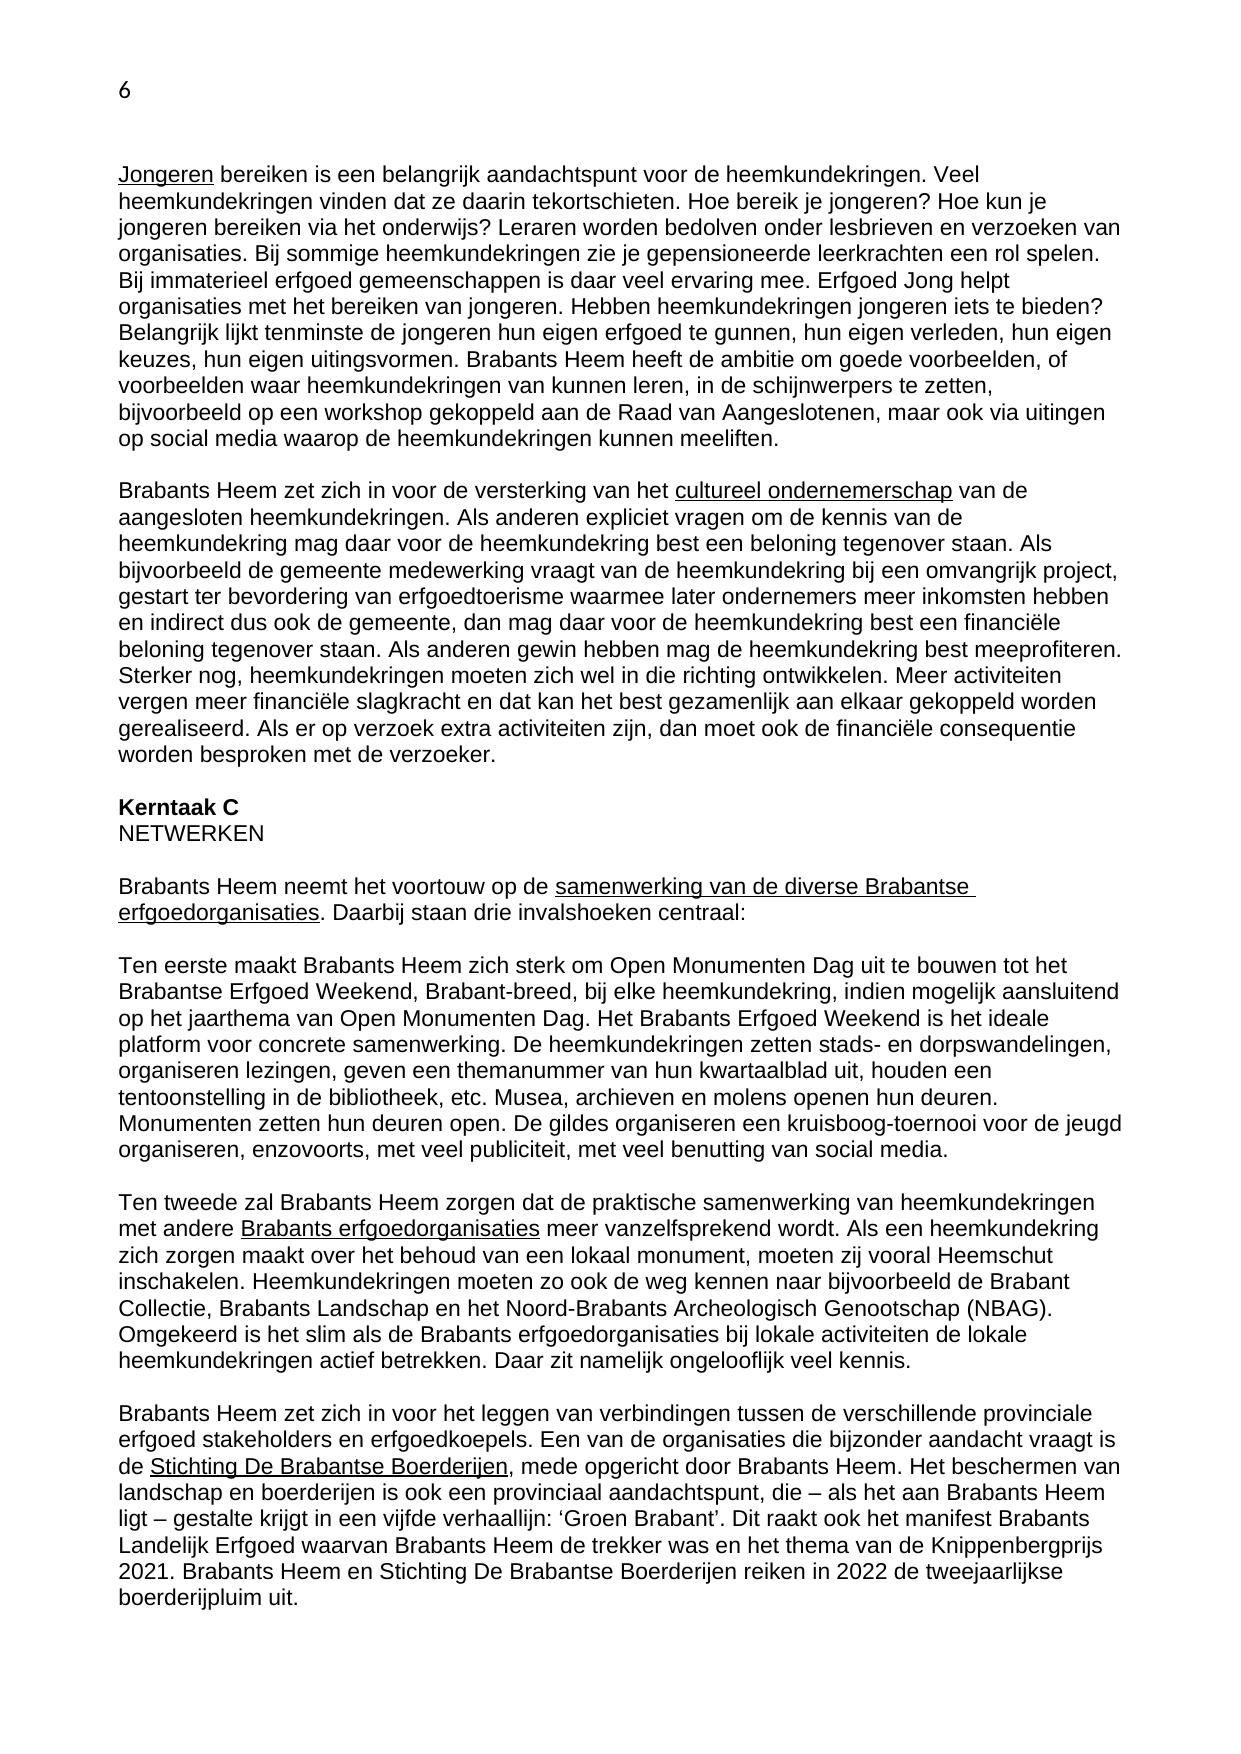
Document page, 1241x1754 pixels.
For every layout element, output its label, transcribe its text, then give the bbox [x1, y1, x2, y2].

text Brabants Heem neemt het voortouw op de samenwerking van de diverse Brabantse erfgoedorganisaties. Daarbij staan drie invalshoeken centraal: [118, 873, 1122, 926]
text Brabants Heem zet zich in voor het leggen van verbindingen tussen de verschillende provinciale erfgoed stakeholders en erfgoedkoepels. Een van de organisaties die bijzonder aandacht vraagt is de Stichting De Brabantse Boerderijen, mede opgericht door Brabants Heem. Het beschermen van landschap en boerderijen is ook een provinciaal aandachtspunt, die – als het aan Brabants Heem ligt – gestalte krijgt in een vijfde verhaallijn: ‘Groen Brabant’. Dit raakt ook het manifest Brabants Landelijk Erfgoed waarvan Brabants Heem de trekker was en het thema van de Knippenbergprijs 2021. Brabants Heem en Stichting De Brabantse Boerderijen reiken in 2022 de tweejaarlijkse boerderijpluim uit. [118, 1400, 1122, 1611]
text Ten tweede zal Brabants Heem zorgen dat de praktische samenwerking van heemkundekringen met andere Brabants erfgoedorganisaties meer vanzelfsprekend wordt. Als een heemkundekring zich zorgen maakt over het behoud van een lokaal monument, moeten zij vooral Heemschut inschakelen. Heemkundekringen moeten zo ook de weg kennen naar bijvoorbeeld de Brabant Collectie, Brabants Landschap en het Noord-Brabants Archeologisch Genootschap (NBAG). Omgekeerd is het slim als de Brabants erfgoedorganisaties bij lokale activiteiten de lokale heemkundekringen actief betrekken. Daar zit namelijk ongelooflijk veel kennis. [118, 1189, 1122, 1373]
text Ten eerste maakt Brabants Heem zich sterk om Open Monumenten Dag uit te bouwen tot het Brabantse Erfgoed Weekend, Brabant-breed, bij elke heemkundekring, indien mogelijk aansluitend op het jaarthema van Open Monumenten Dag. Het Brabants Erfgoed Weekend is het ideale platform voor concrete samenwerking. De heemkundekringen zetten stads- en dorpswandelingen, organiseren lezingen, geven een themanummer van hun kwartaalblad uit, houden een tentoonstelling in de bibliotheek, etc. Musea, archieven en molens openen hun deuren. Monumenten zetten hun deuren open. De gildes organiseren een kruisboog-toernooi voor de jeugd organiseren, enzovoorts, met veel publiciteit, met veel benutting van social media. [118, 952, 1122, 1163]
text Jongeren bereiken is een belangrijk aandachtspunt voor de heemkundekringen. Veel heemkundekringen vinden dat ze daarin tekortschieten. Hoe bereik je jongeren? Hoe kun je jongeren bereiken via het onderwijs? Leraren worden bedolven onder lesbrieven en verzoeken van organisaties. Bij sommige heemkundekringen zie je gepensioneerde leerkrachten een rol spelen. Bij immaterieel erfgoed gemeenschappen is daar veel ervaring mee. Erfgoed Jong helpt organisaties met het bereiken van jongeren. Hebben heemkundekringen jongeren iets te bieden? Belangrijk lijkt tenminste de jongeren hun eigen erfgoed te gunnen, hun eigen verleden, hun eigen keuzes, hun eigen uitingsvormen. Brabants Heem heeft de ambitie om goede voorbeelden, of voorbeelden waar heemkundekringen van kunnen leren, in de schijnwerpers te zetten, bijvoorbeeld op een workshop gekoppeld aan de Raad van Aangeslotenen, maar ook via uitingen op social media waarop de heemkundekringen kunnen meeliften. [118, 161, 1122, 451]
text Brabants Heem zet zich in voor de versterking van het cultureel ondernemerschap van de aangesloten heemkundekringen. Als anderen expliciet vragen om de kennis van de heemkundekring mag daar voor de heemkundekring best een beloning tegenover staan. Als bijvoorbeeld de gemeente medewerking vraagt van de heemkundekring bij een omvangrijk project, gestart ter bevordering van erfgoedtoerisme waarmee later ondernemers meer inkomsten hebben en indirect dus ook de gemeente, dan mag daar voor de heemkundekring best een financiële beloning tegenover staan. Als anderen gewin hebben mag de heemkundekring best meeprofiteren. Sterker nog, heemkundekringen moeten zich wel in die richting ontwikkelen. Meer activiteiten vergen meer financiële slagkracht en dat kan het best gezamenlijk aan elkaar gekoppeld worden gerealiseerd. Als er op verzoek extra activiteiten zijn, dan moet ook de financiële consequentie worden besproken met de verzoeker. [118, 477, 1122, 767]
text Kerntaak C [118, 794, 1122, 820]
text NETWERKEN [118, 820, 1122, 846]
